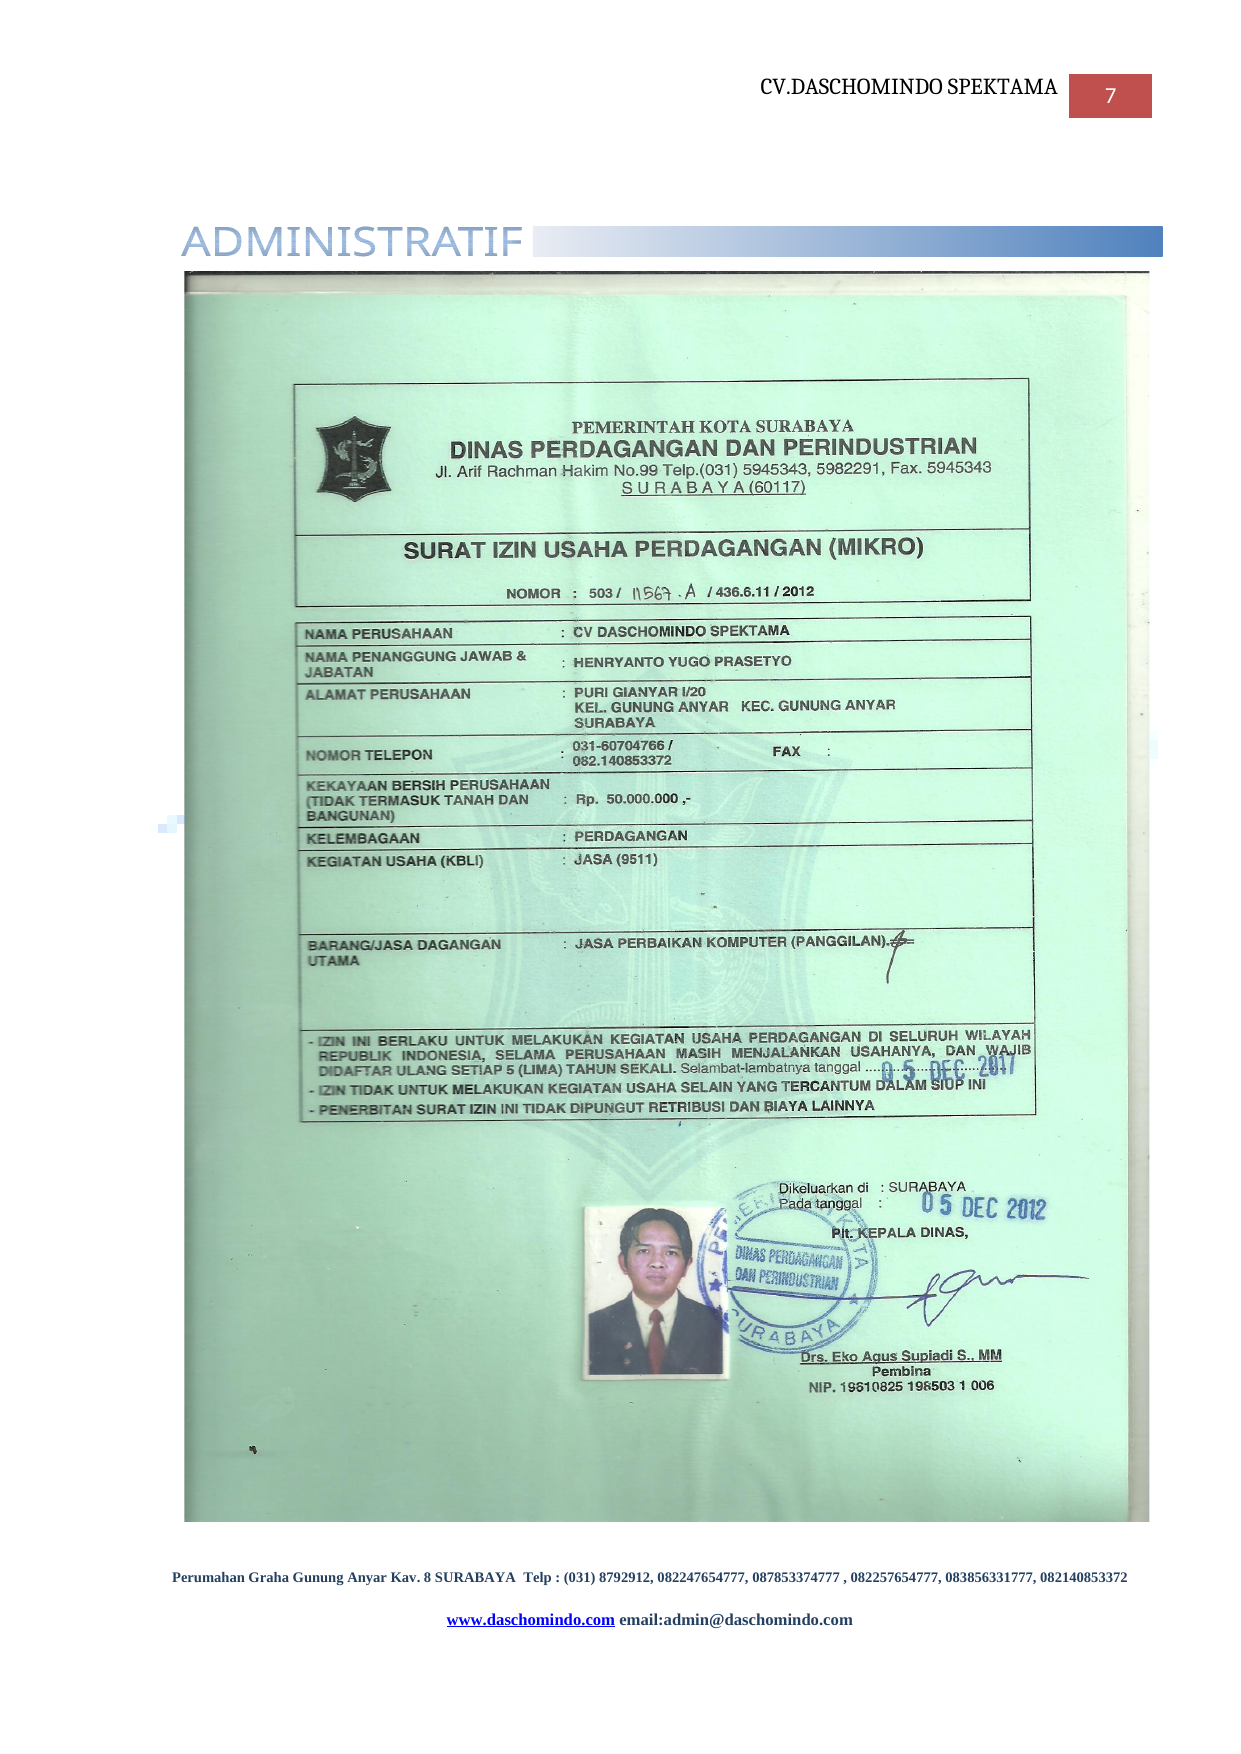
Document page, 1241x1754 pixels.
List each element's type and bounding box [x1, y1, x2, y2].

picture [184, 271, 1150, 1522]
